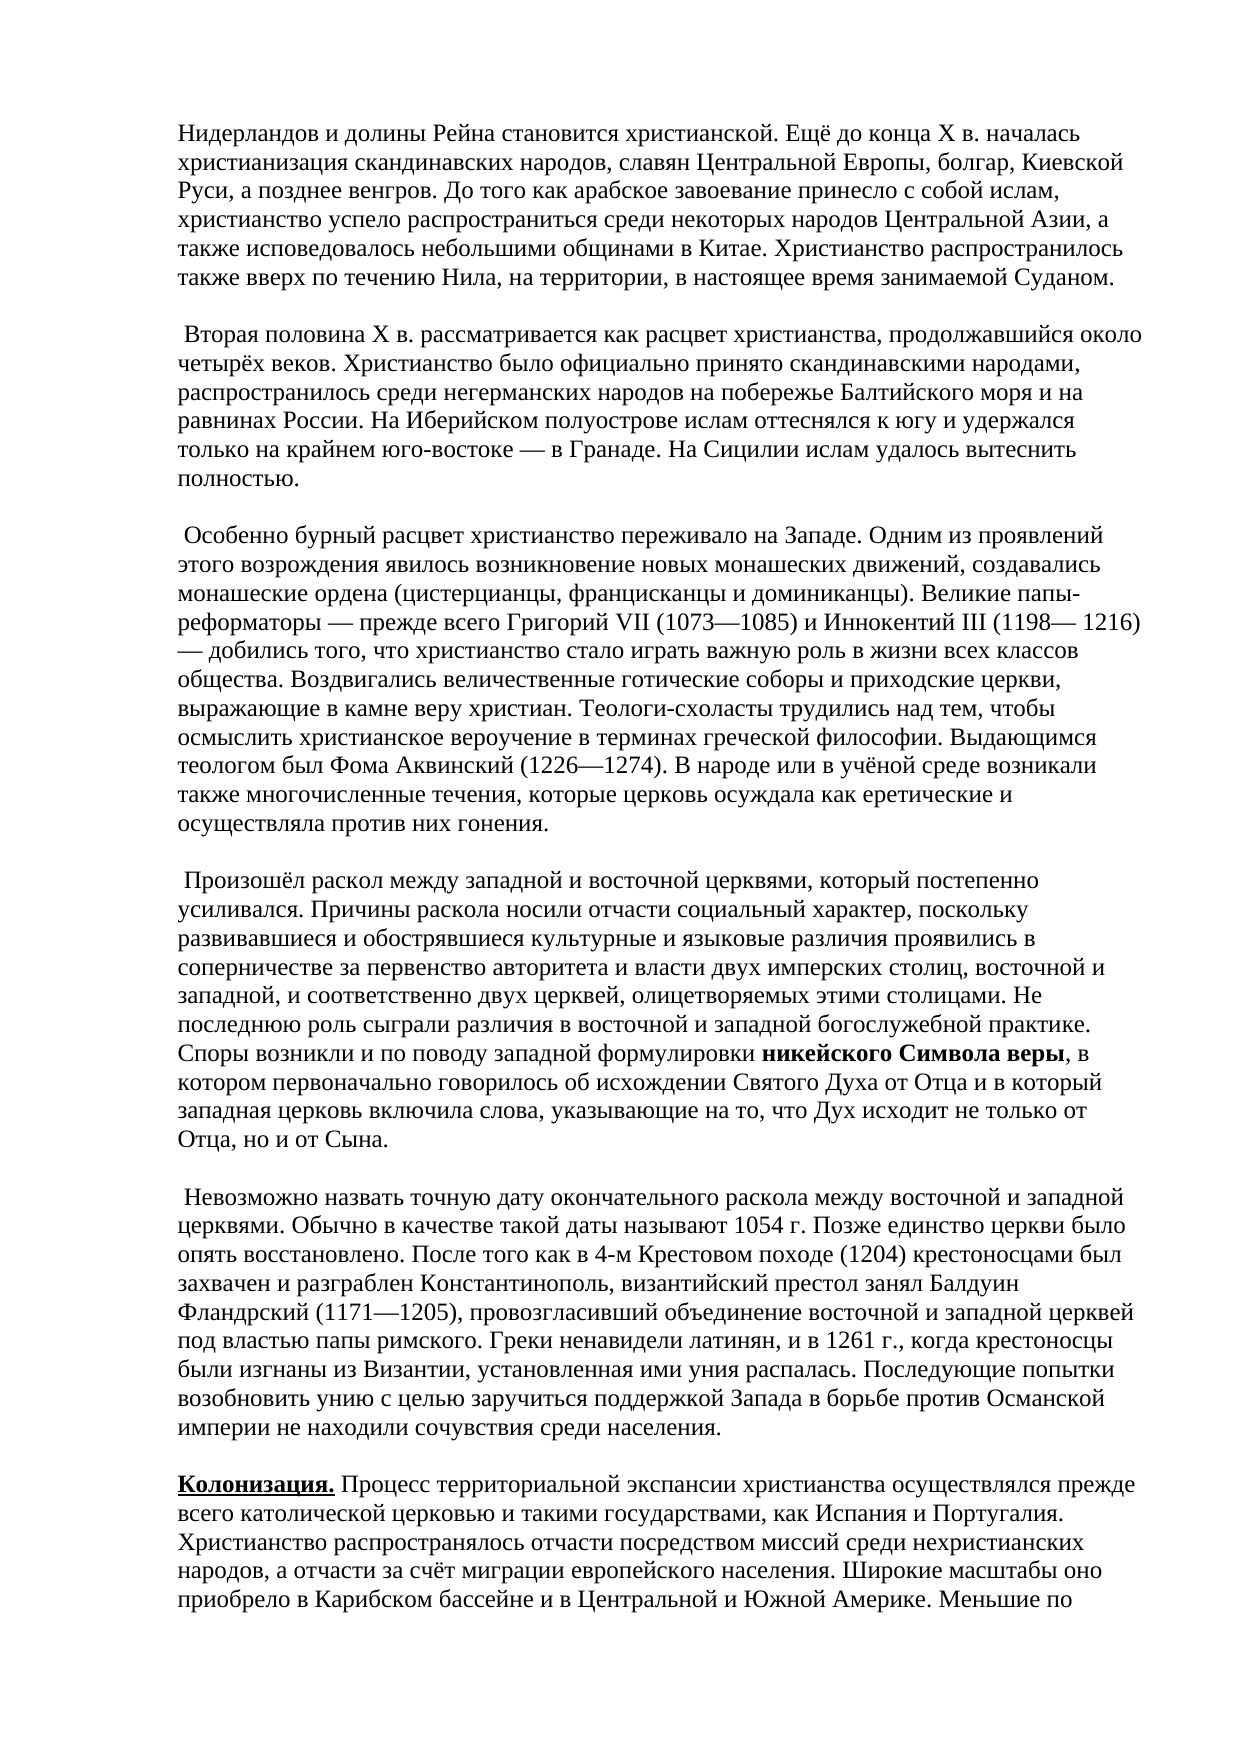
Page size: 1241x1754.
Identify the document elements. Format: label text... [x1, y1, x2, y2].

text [177, 1469, 1152, 1613]
text Вторая половина X в. рассматривается как расцвет христианства, продолжавшийся около четырёх веков. Христианство было официально принято скандинавскими народами, распространилось среди негерманских народов на побережье Балтийского моря и на равнинах России. На Иберийском полуострове ислам оттеснялся к югу и удержался только на крайнем юго-востоке — в Гранаде. На Сицилии ислам удалось вытеснить полностью. [177, 319, 1152, 492]
text Произошёл раскол между западной и восточной церквями, который постепенно усиливался. Причины раскола носили отчасти социальный характер, поскольку развивавшиеся и обострявшиеся культурные и языковые различия проявились в соперничестве за первенство авторитета и власти двух имперских столиц, восточной и западной, и соответственно двух церквей, олицетворяемых этими столицами. Не последнюю роль сыграли различия в восточной и западной богослужебной практике. Споры возникли и по поводу западной формулировки никейского Символа веры, в котором первоначально говорилось об исхождении Святого Духа от Отца и в который западная церковь включила слова, указывающие на то, что Дух исходит не только от Отца, но и от Сына. [177, 866, 1152, 1153]
text Невозможно назвать точную дату окончательного раскола между восточной и западной церквями. Обычно в качестве такой даты называют 1054 г. Позже единство церкви было опять восстановлено. После того как в 4-м Крестовом походе (1204) крестоносцами был захвачен и разграблен Константинополь, византийский престол занял Балдуин Фландрский (1171—1205), провозгласивший объединение восточной и западной церквей под властью папы римского. Греки ненавидели латинян, и в 1261 г., когда крестоносцы были изгнаны из Византии, установленная ими уния распалась. Последующие попытки возобновить унию с целью заручиться поддержкой Запада в борьбе против Османской империи не находили сочувствия среди населения. [177, 1182, 1152, 1441]
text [177, 118, 1152, 291]
text Особенно бурный расцвет христианство переживало на Западе. Одним из проявлений этого возрождения явилось возникновение новых монашеских движений, создавались монашеские ордена (цистерцианцы, францисканцы и доминиканцы). Великие папы-реформаторы — прежде всего Григорий VII (1073—1085) и Иннокентий III (1198— 1216) — добились того, что христианство стало играть важную роль в жизни всех классов общества. Воздвигались величественные готические соборы и приходские церкви, выражающие в камне веру христиан. Теологи-схоласты трудились над тем, чтобы осмыслить христианское вероучение в терминах греческой философии. Выдающимся теологом был Фома Аквинский (1226—1274). В народе или в учёной среде возникали также многочисленные течения, которые церковь осуждала как еретические и осуществляла против них гонения. [177, 521, 1152, 837]
